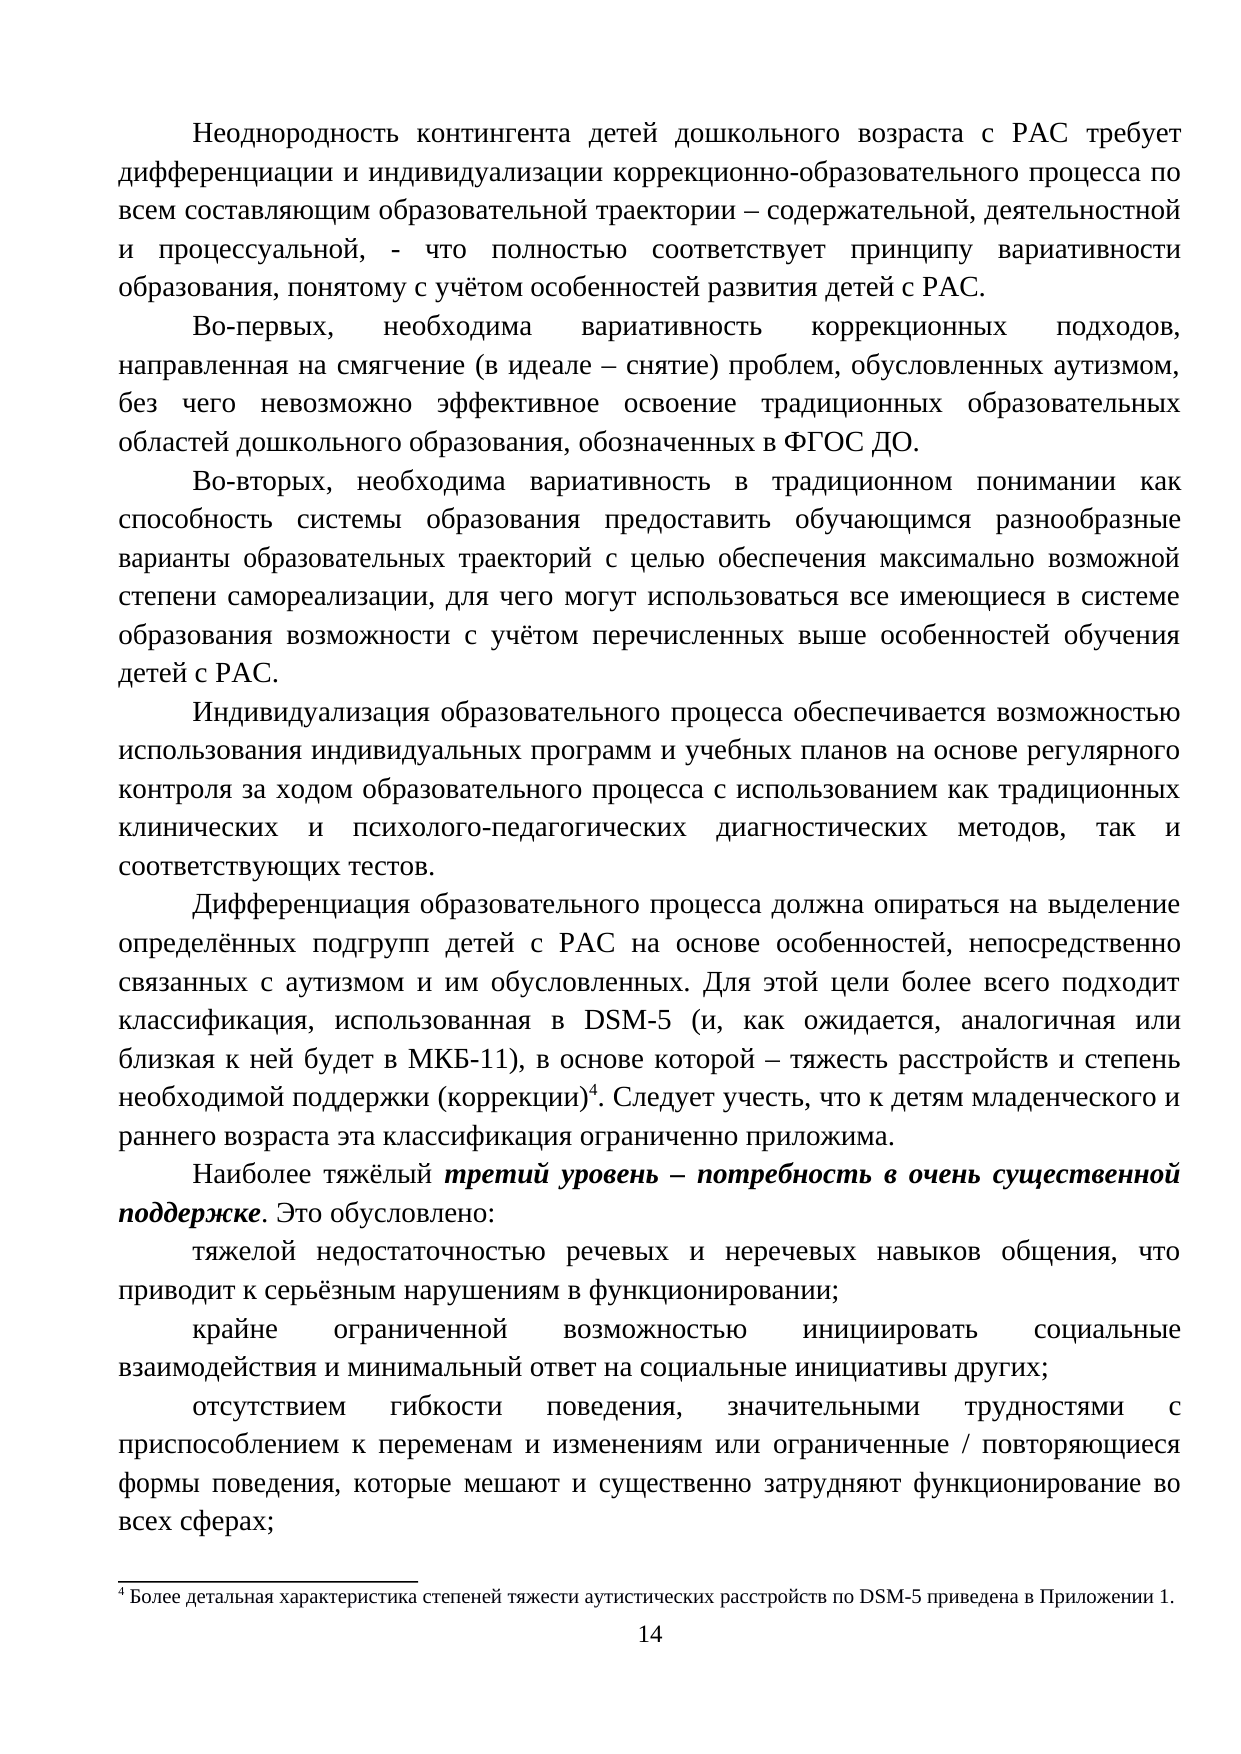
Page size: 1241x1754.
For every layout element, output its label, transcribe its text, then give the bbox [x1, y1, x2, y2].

text Во-первых, необходима вариативность коррекционных подходов, направленная на смягчение (в идеале – снятие) проблем, обусловленных аутизмом, без чего невозможно эффективное освоение традиционных образовательных областей дошкольного образования, обозначенных в ФГОС ДО. [118, 308, 1181, 457]
text отсутствием гибкости поведения, значительными трудностями с приспособлением к переменам и изменениям или ограниченные / повторяющиеся формы поведения, которые мешают и существенно затрудняют функционирование во всех сферах; [118, 1388, 1182, 1537]
text тяжелой недостаточностью речевых и неречевых навыков общения, что приводит к серьёзным нарушениям в функционировании; [118, 1233, 1180, 1306]
text Дифференциация образовательного процесса должна опираться на выделение определённых подгрупп детей с РАС на основе особенностей, непосредственно связанных с аутизмом и им обусловленных. Для этой цели более всего подходит классификация, использованная в DSM-5 (и, как ожидается, аналогичная или близкая к ней будет в МКБ-11), в основе которой – тяжесть расстройств и степень необходимой поддержки (коррекции)4. Следует учесть, что к детям младенческого и раннего возраста эта классификация ограниченно приложима. [118, 887, 1181, 1151]
text Во-вторых, необходима вариативность в традиционном понимании как способность системы образования предоставить обучающимся разнообразные варианты образовательных траекторий с целью обеспечения максимально возможной степени самореализации, для чего могут использоваться все имеющиеся в системе образования возможности с учётом перечисленных выше особенностей обучения детей с РАС. [118, 463, 1181, 689]
text 4 Более детальная характеристика степеней тяжести аутистических расстройств по DSM-5 приведена в Приложении 1. [118, 1584, 1196, 1608]
text Индивидуализация образовательного процесса обеспечивается возможностью использования индивидуальных программ и учебных планов на основе регулярного контроля за ходом образовательного процесса с использованием как традиционных клинических и психолого-педагогических диагностических методов, так и соответствующих тестов. [118, 694, 1181, 882]
text Наиболее тяжёлый третий уровень – потребность в очень существенной поддержке. Это обусловлено: [118, 1156, 1181, 1228]
text Неоднородность контингента детей дошкольного возраста с РАС требует дифференциации и индивидуализации коррекционно-образовательного процесса по всем составляющим образовательной траектории – содержательной, деятельностной и процессуальной, - что полностью соответствует принципу вариативности образования, понятому с учётом особенностей развития детей с РАС. [118, 115, 1181, 303]
text крайне ограниченной возможностью инициировать социальные взаимодействия и минимальный ответ на социальные инициативы других; [118, 1311, 1181, 1383]
